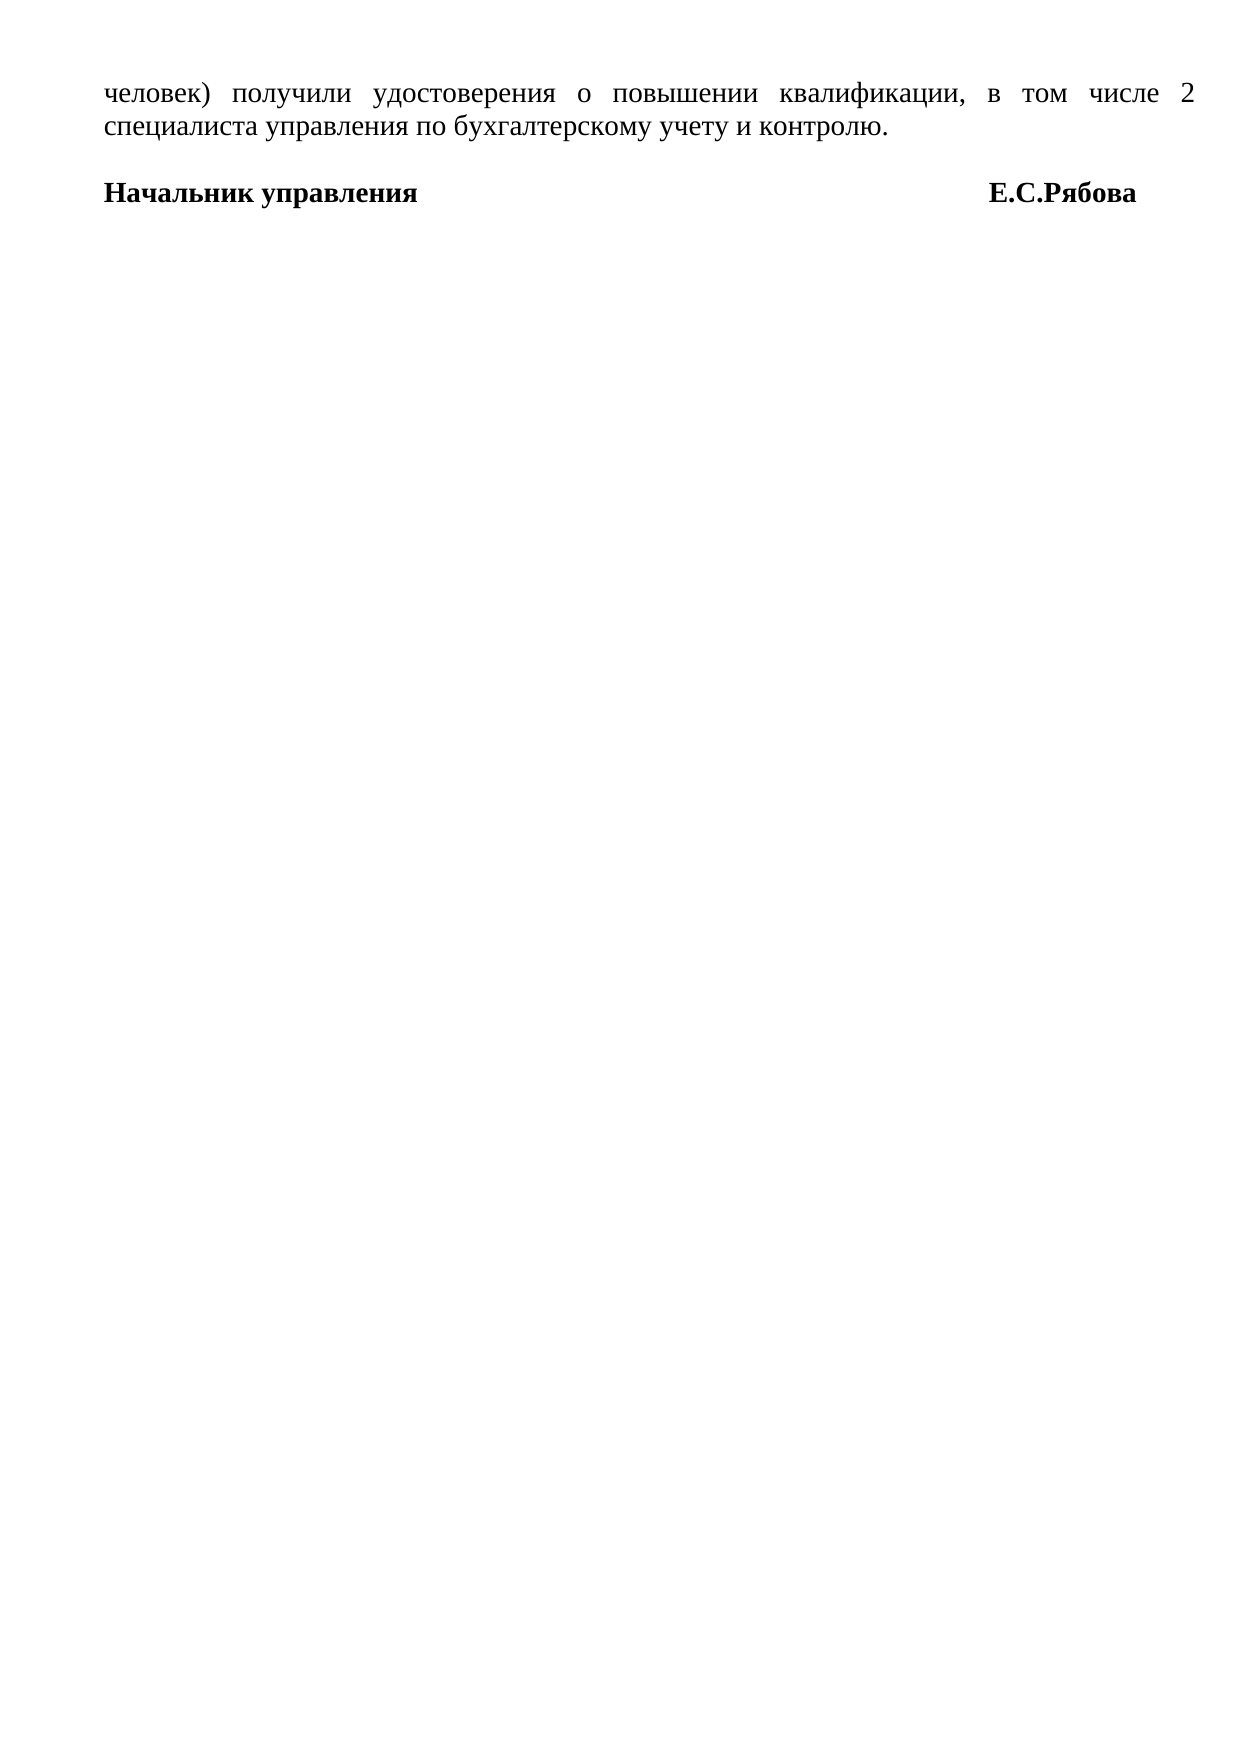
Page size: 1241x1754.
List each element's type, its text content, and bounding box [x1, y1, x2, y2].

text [103, 75, 1196, 142]
text Начальник управления Е.С.Рябова [103, 176, 1196, 209]
